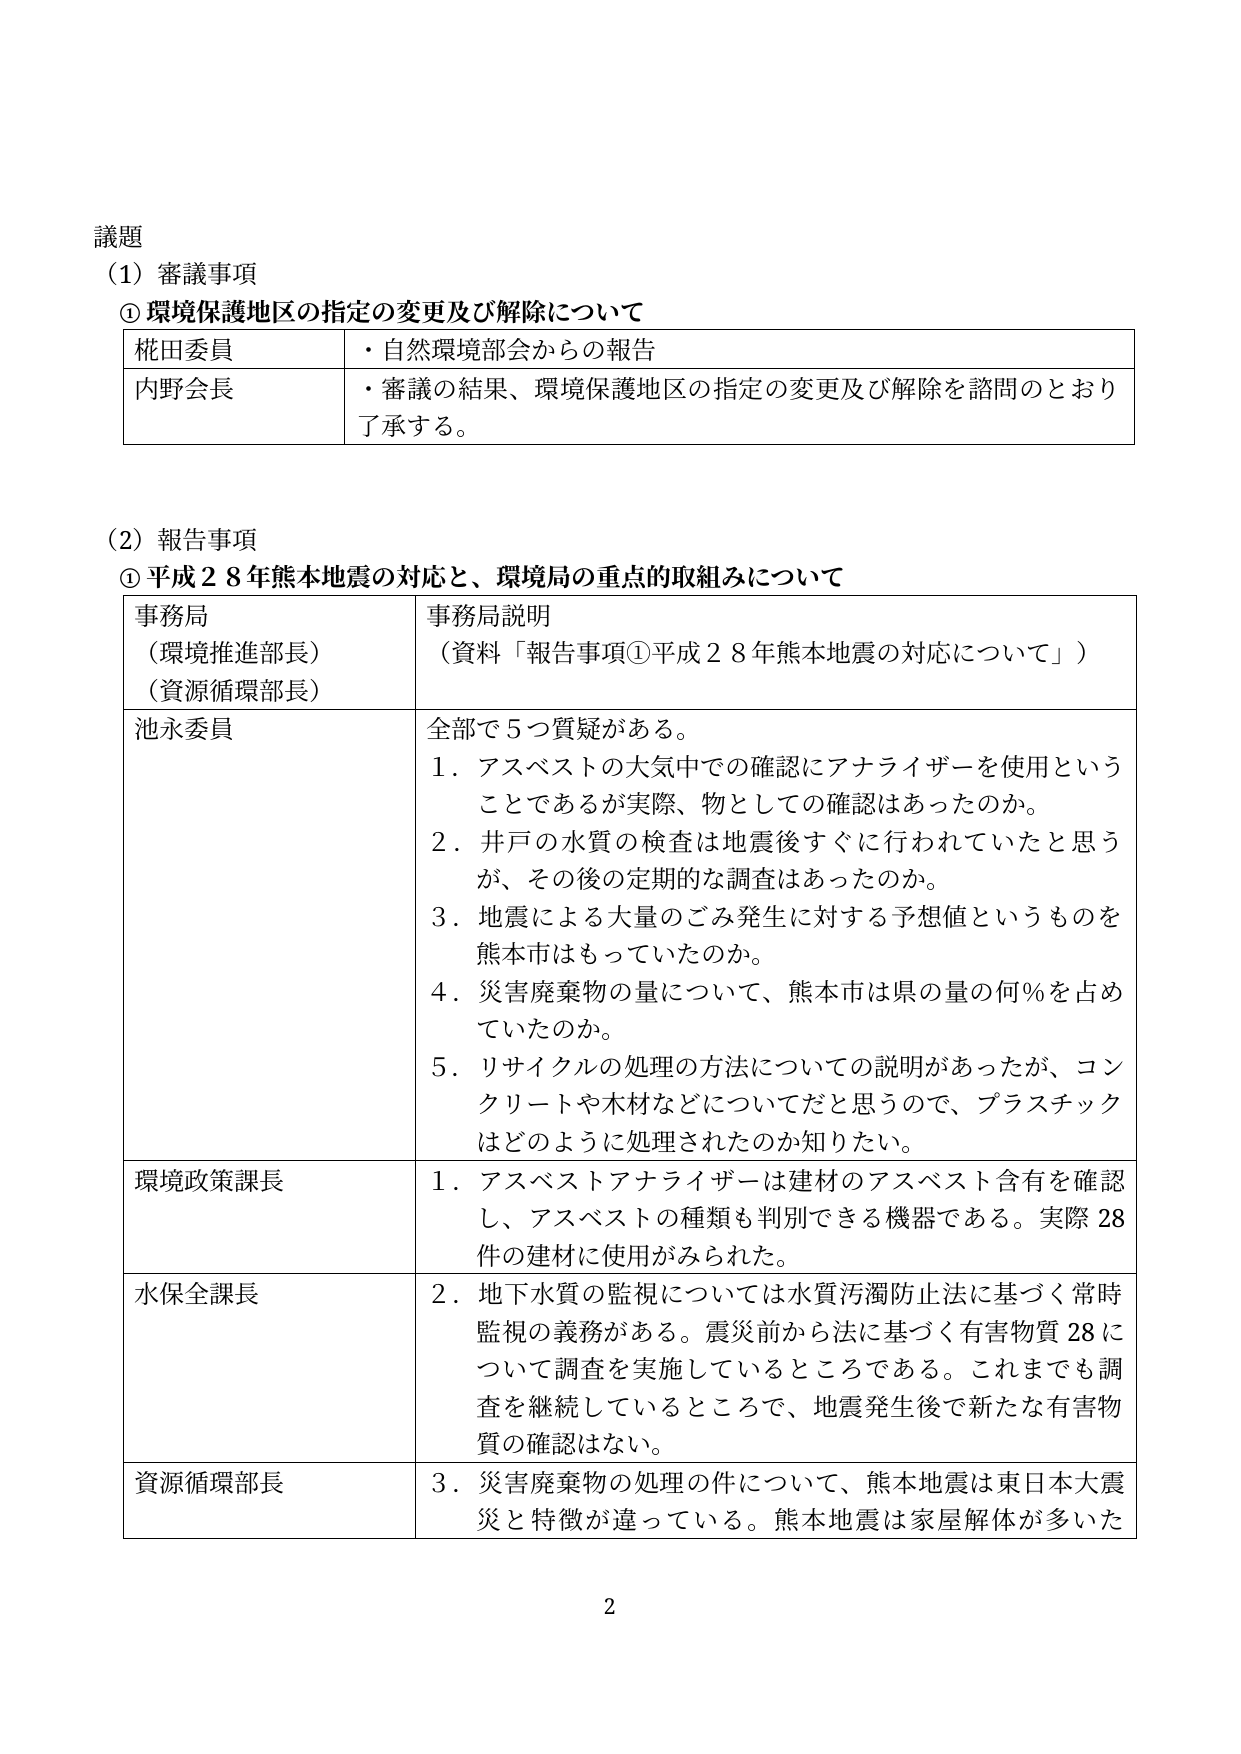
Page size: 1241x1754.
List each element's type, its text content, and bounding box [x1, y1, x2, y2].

table_cell 資源循環部長 [124, 1463, 415, 1538]
table_cell ２．地下水質の監視については水質汚濁防止法に基づく常時監視の義務がある。震災前から法に基づく有害物質28について調査を実施しているところである。これまでも調査を継続しているところで、地震発生後で新たな有害物質の確認はない。 [416, 1274, 1136, 1462]
table_header 事務局説明 （資料「報告事項①平成２８年熊本地震の対応について」） [416, 596, 1136, 708]
table_cell 全部で５つ質疑がある。 １．アスベストの大気中での確認にアナライザーを使用ということであるが実際、物としての確認はあったのか。 ２．井戸の水質の検査は地震後すぐに行われていたと思うが、その後の定期的な調査はあったのか。 ３．地震による大量のごみ発生に対する予想値というものを熊本市はもっていたのか。 ４．災害廃棄物の量について、熊本市は県の量の何％を占めていたのか。 ５．リサイクルの処理の方法についての説明があったが、コンクリートや木材などについてだと思うので、プラスチックはどのように処理されたのか知りたい。 [416, 710, 1136, 1159]
table_cell 池永委員 [124, 710, 415, 1159]
text （1）審議事項 [94, 254, 1125, 292]
text ①環境保護地区の指定の変更及び解除について [94, 292, 1125, 329]
text （2）報告事項 [94, 520, 1125, 557]
text ①平成２８年熊本地震の対応と、環境局の重点的取組みについて [94, 557, 1125, 595]
table_cell ・審議の結果、環境保護地区の指定の変更及び解除を諮問のとおり了承する。 [345, 369, 1134, 444]
text 議題 [94, 217, 1125, 254]
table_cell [416, 1463, 1136, 1538]
table_header ・自然環境部会からの報告 [345, 330, 1134, 368]
table_cell １．アスベストアナライザーは建材のアスベスト含有を確認し、アスベストの種類も判別できる機器である。実際28件の建材に使用がみられた。 [416, 1161, 1136, 1273]
table_header 椛田委員 [124, 330, 344, 368]
table_cell 水保全課長 [124, 1274, 415, 1462]
table_header 事務局 （環境推進部長） （資源循環部長） [124, 596, 415, 708]
table_cell 環境政策課長 [124, 1161, 415, 1273]
table_cell 内野会長 [124, 369, 344, 444]
